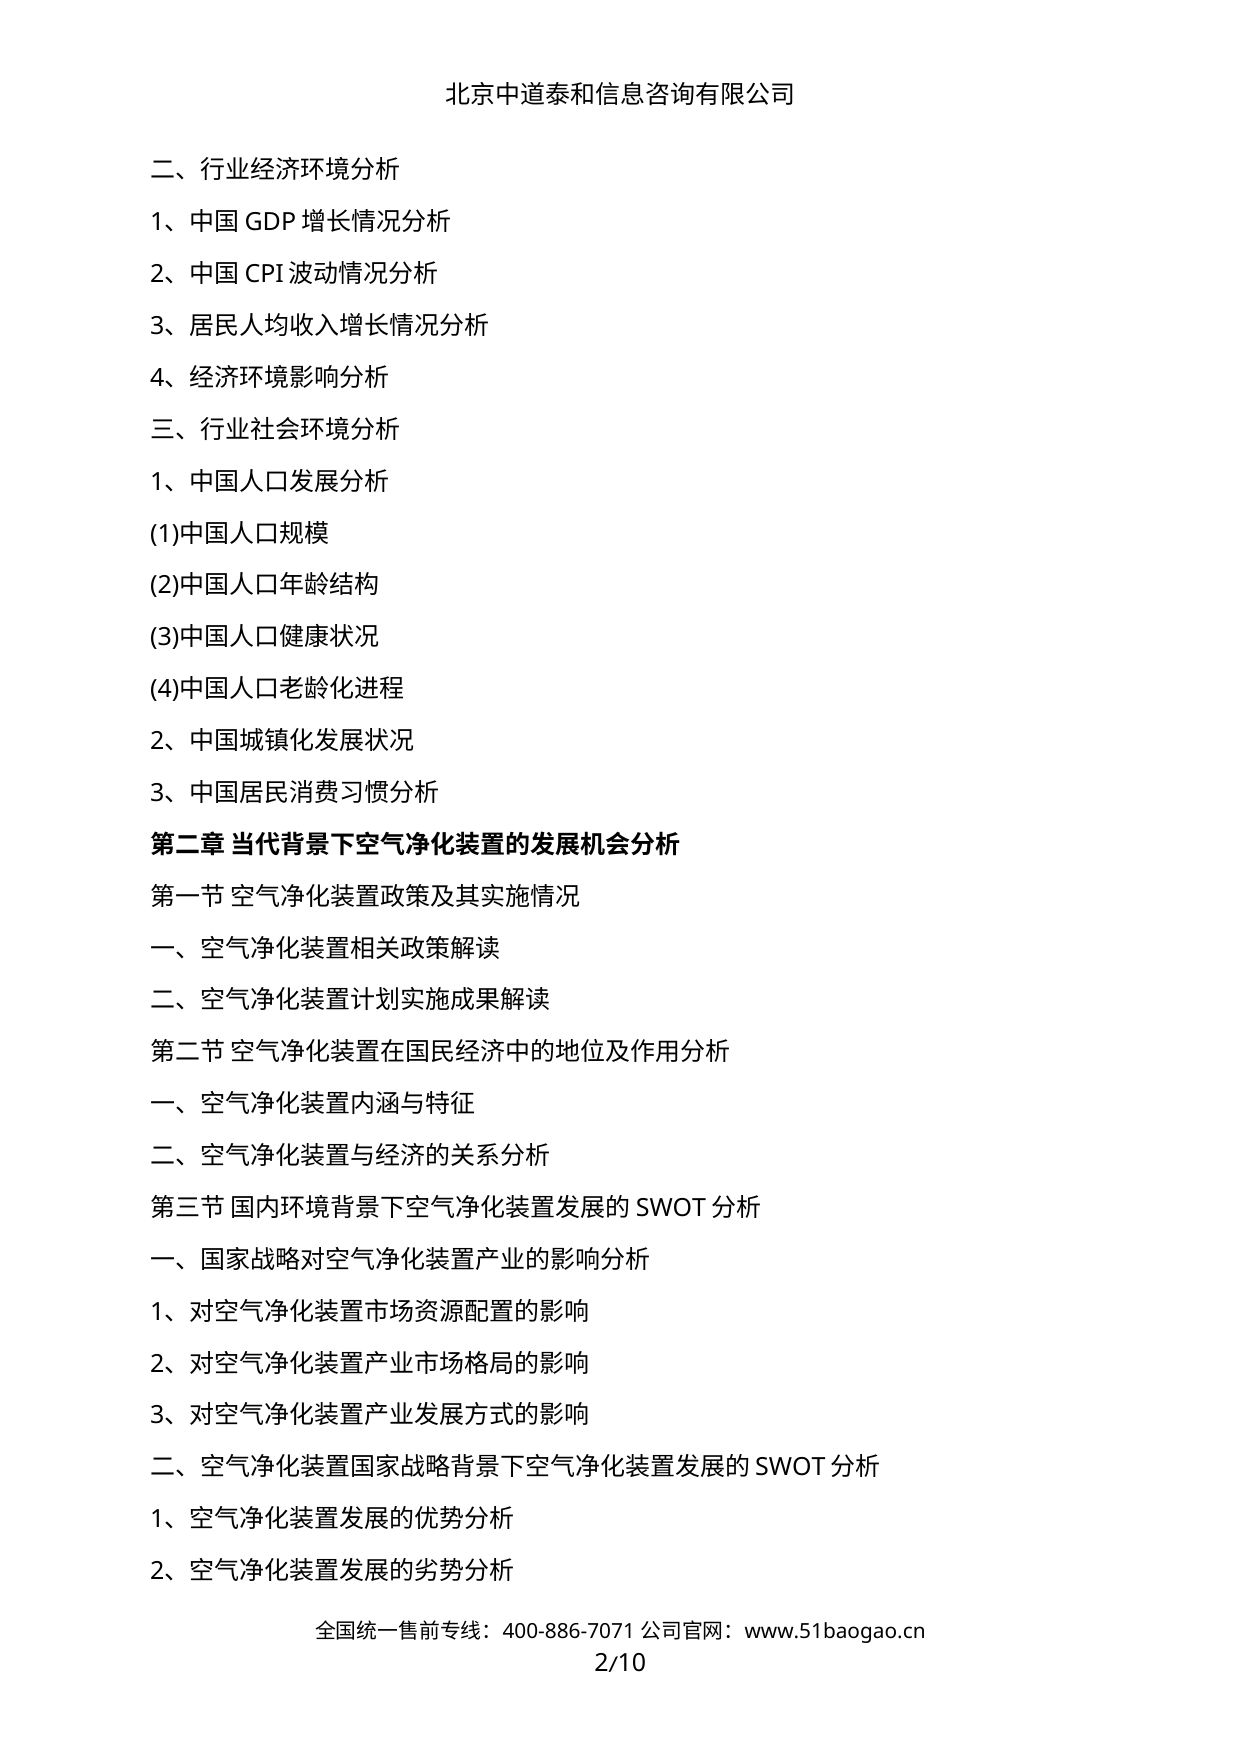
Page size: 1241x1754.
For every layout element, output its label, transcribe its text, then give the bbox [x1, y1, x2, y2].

text (4)中国人口老龄化进程 [150, 669, 1090, 705]
text 2、空气净化装置发展的劣势分析 [150, 1551, 1090, 1587]
text 2、对空气净化装置产业市场格局的影响 [150, 1343, 1090, 1379]
text 1、中国GDP增长情况分析 [150, 202, 1090, 238]
text 1、空气净化装置发展的优势分析 [150, 1499, 1090, 1535]
text 3、居民人均收入增长情况分析 [150, 306, 1090, 342]
text 二、空气净化装置计划实施成果解读 [150, 980, 1090, 1016]
text 二、空气净化装置国家战略背景下空气净化装置发展的SWOT分析 [150, 1447, 1090, 1483]
text 二、行业经济环境分析 [150, 150, 1090, 186]
text 3、中国居民消费习惯分析 [150, 772, 1090, 809]
text 三、行业社会环境分析 [150, 409, 1090, 446]
text 1、中国人口发展分析 [150, 461, 1090, 497]
text 2、中国城镇化发展状况 [150, 721, 1090, 757]
text (3)中国人口健康状况 [150, 617, 1090, 653]
text 二、空气净化装置与经济的关系分析 [150, 1136, 1090, 1172]
text 第三节 国内环境背景下空气净化装置发展的SWOT分析 [150, 1187, 1090, 1224]
text 4、经济环境影响分析 [150, 357, 1090, 394]
text 1、对空气净化装置市场资源配置的影响 [150, 1291, 1090, 1327]
text (2)中国人口年龄结构 [150, 565, 1090, 601]
text 第一节 空气净化装置政策及其实施情况 [150, 876, 1090, 912]
text (1)中国人口规模 [150, 513, 1090, 549]
text 第二节 空气净化装置在国民经济中的地位及作用分析 [150, 1032, 1090, 1068]
text 2、中国CPI波动情况分析 [150, 254, 1090, 290]
text 一、国家战略对空气净化装置产业的影响分析 [150, 1239, 1090, 1276]
text 一、空气净化装置内涵与特征 [150, 1084, 1090, 1120]
text 3、对空气净化装置产业发展方式的影响 [150, 1395, 1090, 1431]
text 一、空气净化装置相关政策解读 [150, 928, 1090, 964]
text 第二章 当代背景下空气净化装置的发展机会分析 [150, 824, 1090, 861]
